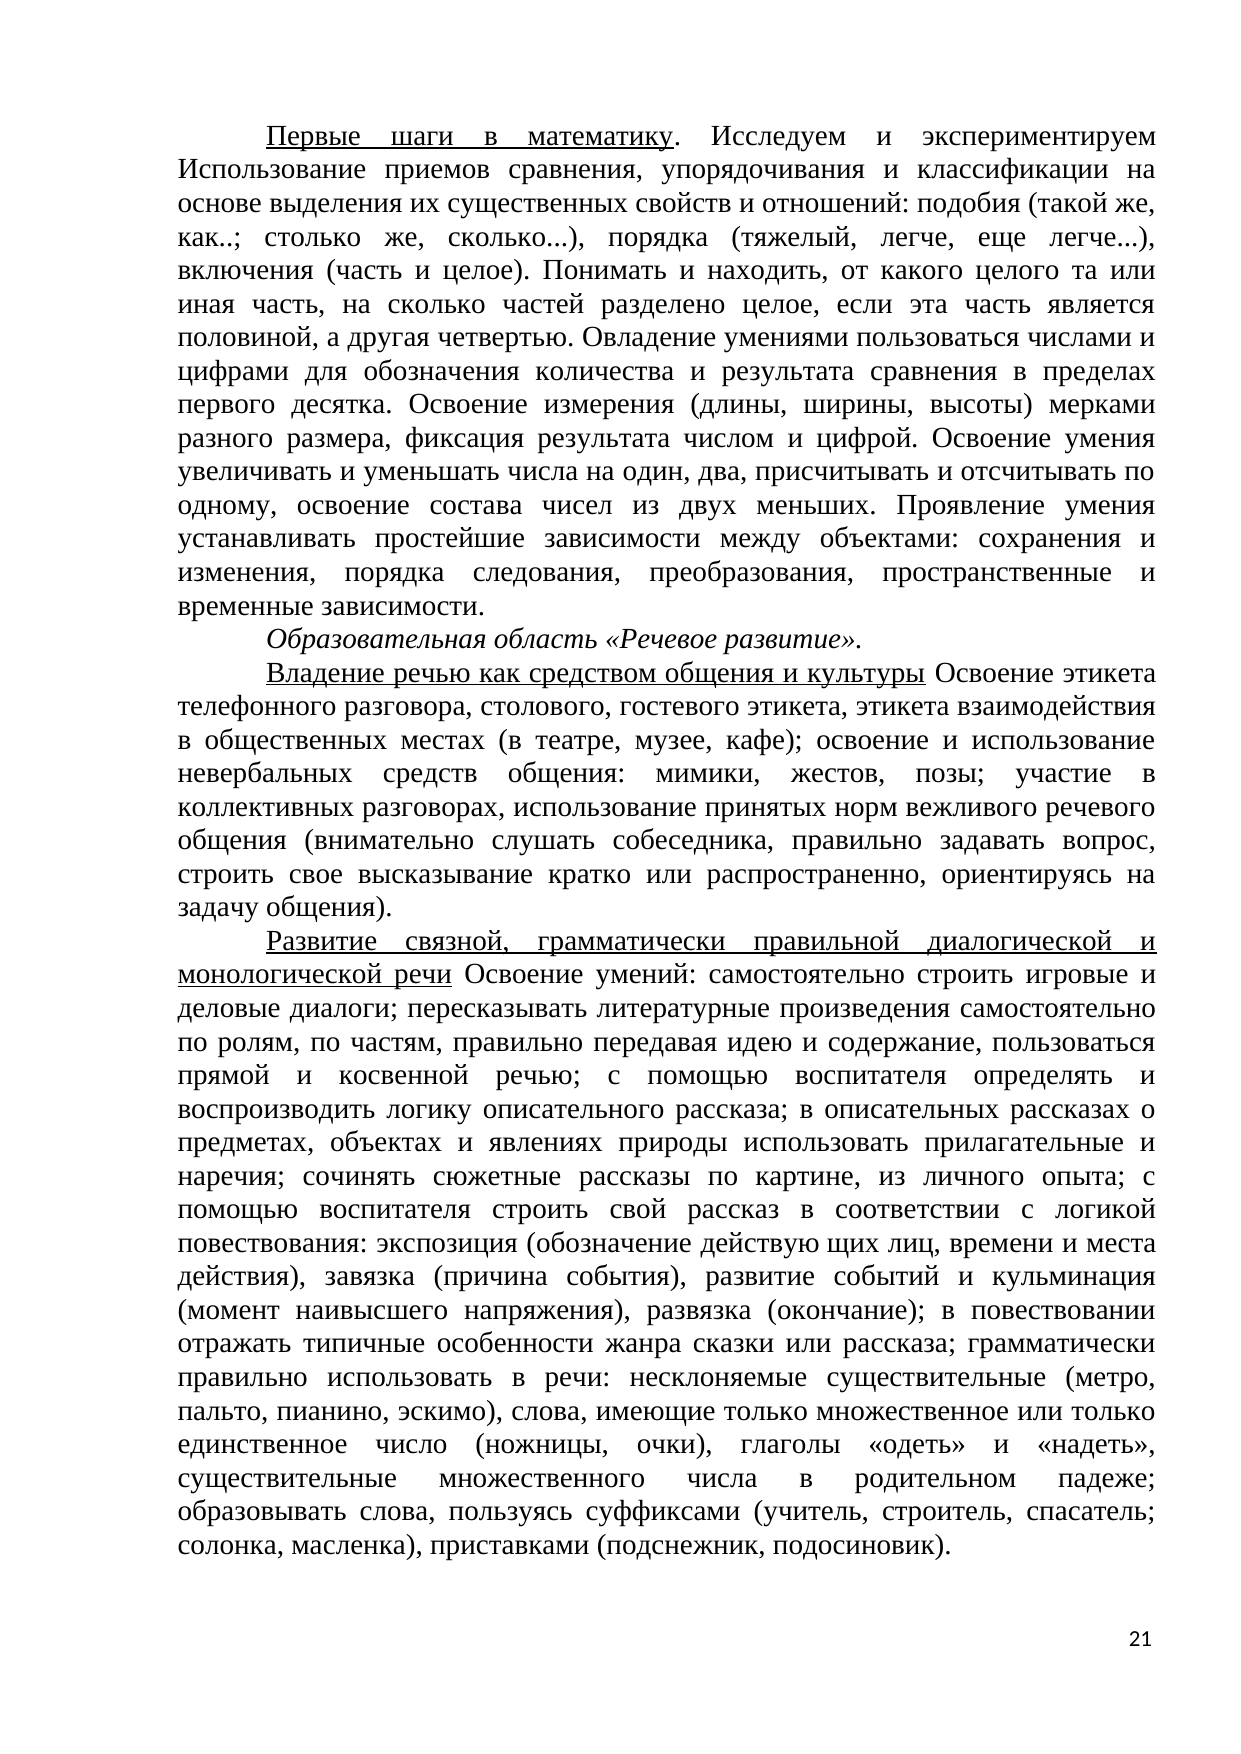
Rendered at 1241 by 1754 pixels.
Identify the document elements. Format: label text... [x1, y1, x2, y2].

list Первые шаги в математику. Исследуем и экспериментируем Использование приемов сравнения, упорядочивания и классификации на основе выделения их существенных свойств и отношений: подобия (такой же, как..; столько же, сколько...), порядка (тяжелый, легче, еще легче...), включения (часть и целое). Понимать и находить, от какого целого та или иная часть, на сколько частей разделено целое, если эта часть является половиной, а другая четвертью. Овладение умениями пользоваться числами и цифрами для обозначения количества и результата сравнения в пределах первого десятка. Освоение измерения (длины, ширины, высоты) мерками разного размера, фиксация результата числом и цифрой. Освоение умения увеличивать и уменьшать числа на один, два, присчитывать и отсчитывать по одному, освоение состава чисел из двух меньших. Проявление умения устанавливать простейшие зависимости между объектами: сохранения и изменения, порядка следования, преобразования, пространственные и временные зависимости. [177, 118, 1156, 621]
list Развитие связной, грамматически правильной диалогической и монологической речи Освоение умений: самостоятельно строить игровые и деловые диалоги; пересказывать литературные произведения самостоятельно по ролям, по частям, правильно передавая идею и содержание, пользоваться прямой и косвенной речью; с помощью воспитателя определять и воспроизводить логику описательного рассказа; в описательных рассказах о предметах, объектах и явлениях природы использовать прилагательные и наречия; сочинять сюжетные рассказы по картине, из личного опыта; с помощью воспитателя строить свой рассказ в соответствии с логикой повествования: экспозиция (обозначение действую щих лиц, времени и места действия), завязка (причина события), развитие событий и кульминация (момент наивысшего напряжения), развязка (окончание); в повествовании отражать типичные особенности жанра сказки или рассказа; грамматически правильно использовать в речи: несклоняемые существительные (метро, пальто, пианино, эскимо), слова, имеющие только множественное или только единственное число (ножницы, очки), глаголы «одеть» и «надеть», существительные множественного числа в родительном падеже; образовывать слова, пользуясь суффиксами (учитель, строитель, спасатель; солонка, масленка), приставками (подснежник, подосиновик). [177, 923, 1156, 1560]
list Образовательная область «Речевое развитие». [177, 621, 1156, 655]
list Владение речью как средством общения и культуры Освоение этикета телефонного разговора, столового, гостевого этикета, этикета взаимодействия в общественных местах (в театре, музее, кафе); освоение и использование невербальных средств общения: мимики, жестов, позы; участие в коллективных разговорах, использование принятых норм вежливого речевого общения (внимательно слушать собеседника, правильно задавать вопрос, строить свое высказывание кратко или распространенно, ориентируясь на задачу общения). [177, 655, 1156, 923]
